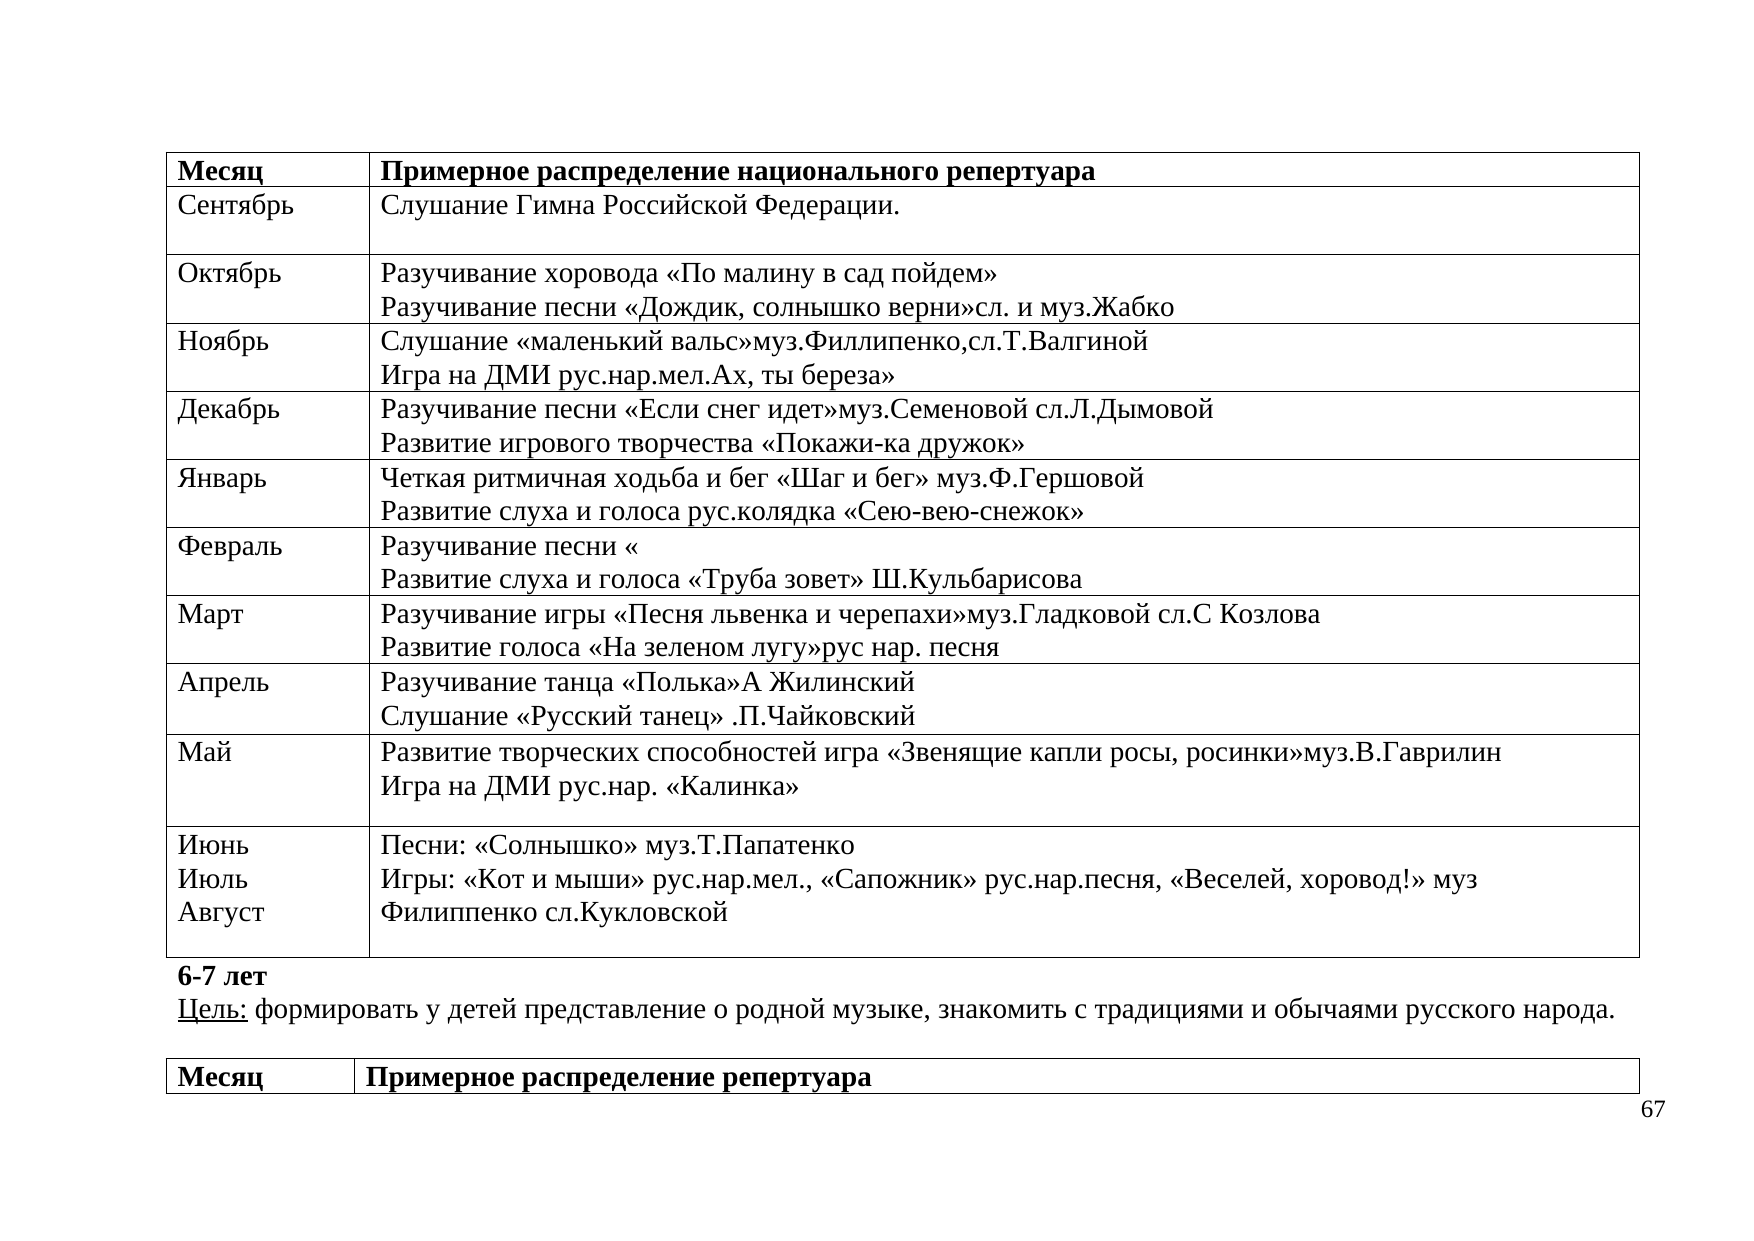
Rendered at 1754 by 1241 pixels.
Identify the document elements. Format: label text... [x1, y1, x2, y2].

table_cell Четкая ритмичная ходьба и бег «Шаг и бег» муз.Ф.Гершовой Развитие слуха и голоса рус.колядка «Сею-вею-снежок» [370, 460, 1639, 527]
text 6-7 лет [177, 958, 1665, 991]
table_cell Апрель [167, 664, 369, 733]
table_cell Слушание «маленький вальс»муз.Филлипенко,сл.Т.Валгиной Игра на ДМИ рус.нар.мел.Ах, ты береза» [370, 324, 1639, 391]
table_header Месяц [167, 153, 369, 186]
text Цель: формировать у детей представление о родной музыке, знакомить с традициями и обычаями русского народа. [177, 991, 1665, 1025]
table_cell Январь [167, 460, 369, 527]
table_cell Песни: «Солнышко» муз.Т.Папатенко Игры: «Кот и мыши» рус.нар.мел., «Сапожник» рус.нар.песня, «Веселей, хоровод!» муз Филиппенко сл.Кукловской [370, 827, 1639, 957]
table_cell Разучивание песни «Если снег идет»муз.Семеновой сл.Л.Дымовой Развитие игрового творчества «Покажи-ка дружок» [370, 392, 1639, 459]
table_cell Разучивание хоровода «По малину в сад пойдем» Разучивание песни «Дождик, солнышко верни»сл. и муз.Жабко [370, 255, 1639, 322]
table_cell Июнь Июль Август [167, 827, 369, 957]
table_header Месяц [167, 1059, 354, 1093]
table_header Примерное распределение репертуара [355, 1059, 1639, 1093]
table_cell Февраль [167, 528, 369, 595]
table_cell Март [167, 596, 369, 663]
table_cell Май [167, 735, 369, 826]
table_cell Разучивание песни « Развитие слуха и голоса «Труба зовет» Ш.Кульбарисова [370, 528, 1639, 595]
table_cell Слушание Гимна Российской Федерации. [370, 187, 1639, 254]
table_header Примерное распределение национального репертуара [370, 153, 1639, 186]
table_cell Декабрь [167, 392, 369, 459]
table_cell Октябрь [167, 255, 369, 322]
table_cell Разучивание танца «Полька»А Жилинский Слушание «Русский танец» .П.Чайковский [370, 664, 1639, 733]
table_cell Ноябрь [167, 324, 369, 391]
table_cell Развитие творческих способностей игра «Звенящие капли росы, росинки»муз.В.Гаврилин Игра на ДМИ рус.нар. «Калинка» [370, 735, 1639, 826]
table_cell Сентябрь [167, 187, 369, 254]
table_cell Разучивание игры «Песня львенка и черепахи»муз.Гладковой сл.С Козлова Развитие голоса «На зеленом лугу»рус нар. песня [370, 596, 1639, 663]
